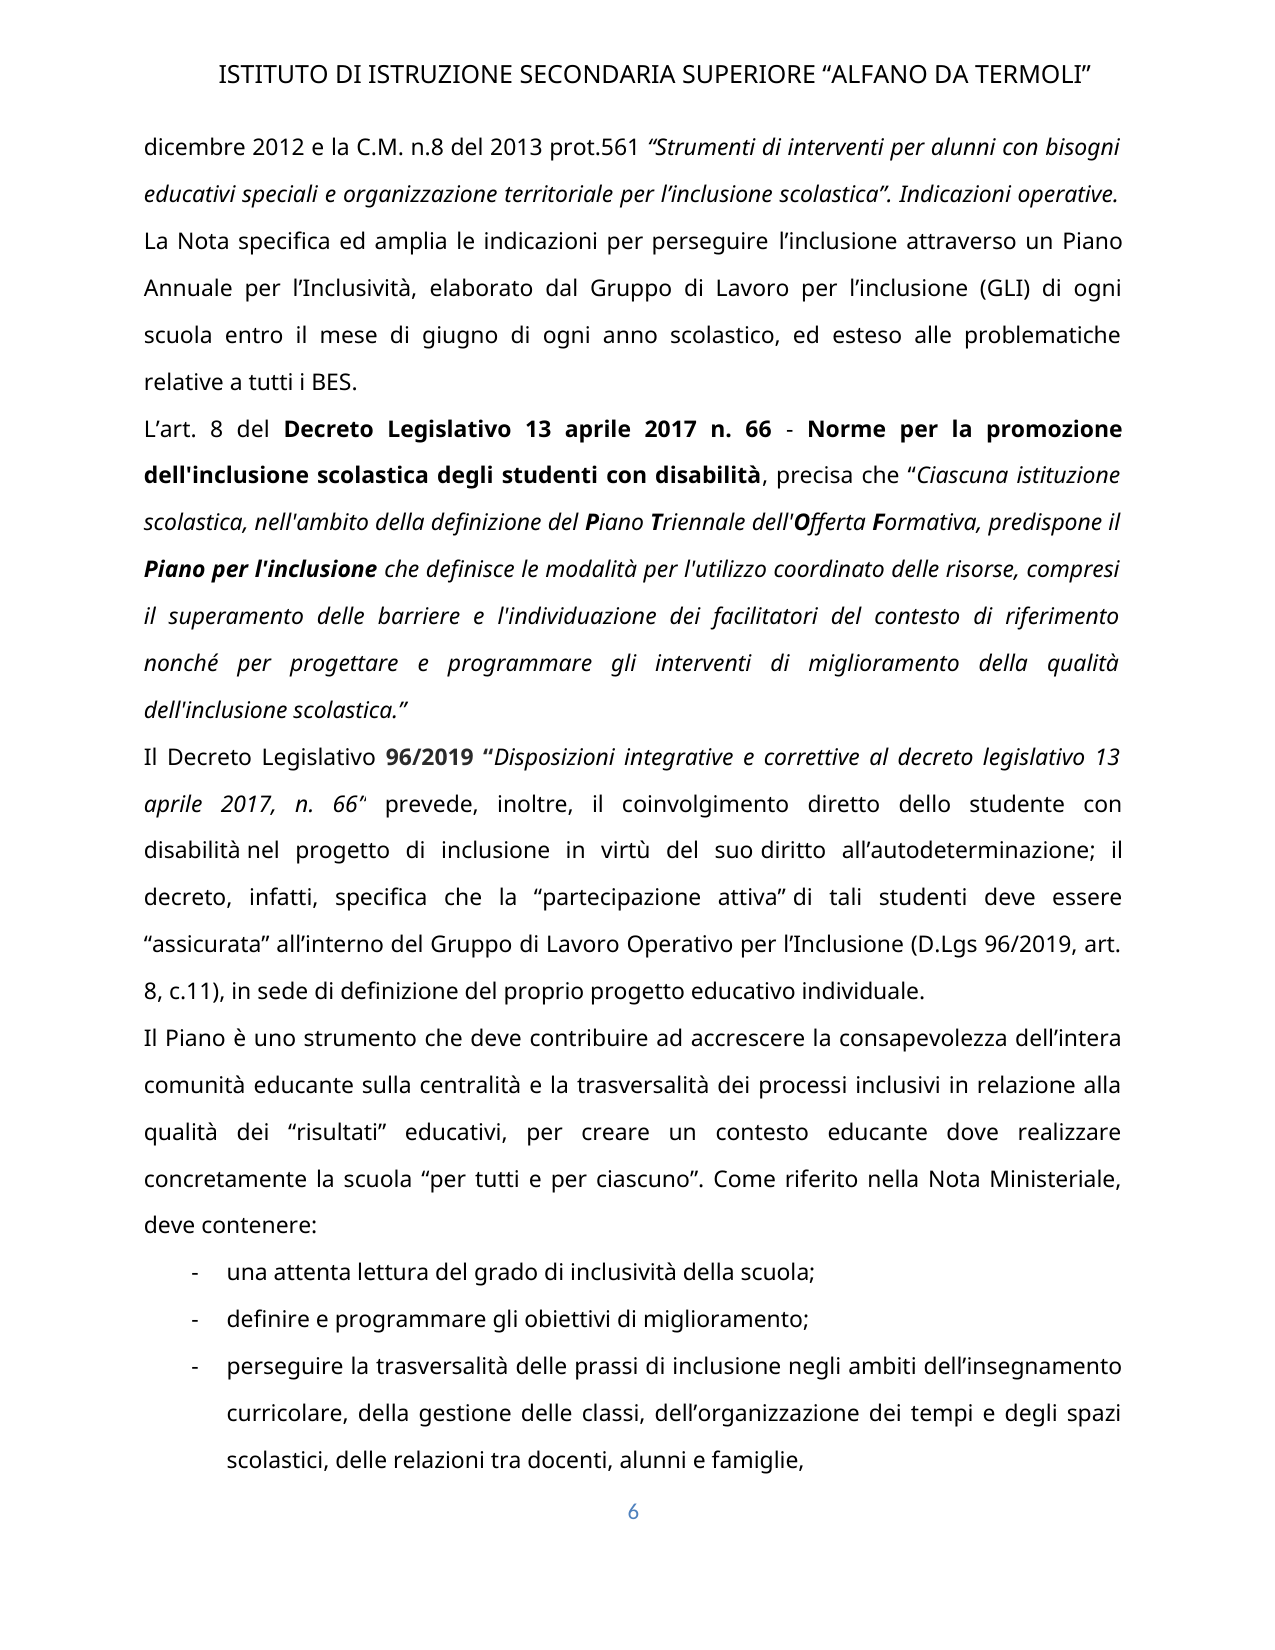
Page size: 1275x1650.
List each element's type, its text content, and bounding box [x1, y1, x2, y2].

list definire e programmare gli obiettivi di miglioramento; [191, 1303, 1123, 1334]
text Il Piano è uno strumento che deve contribuire ad accrescere la consapevolezza dell’intera comunità educante sulla centralità e la trasversalità dei processi inclusivi in relazione alla qualità dei “risultati” educativi, per creare un contesto educante dove realizzare concretamente la scuola “per tutti e per ciascuno”. Come riferito nella Nota Ministeriale, deve contenere: [144, 1022, 1123, 1241]
text L’art. 8 del Decreto Legislativo 13 aprile 2017 n. 66 - Norme per la promozione dell'inclusione scolastica degli studenti con disabilità, precisa che “Ciascuna istituzione scolastica, nell'ambito della definizione del Piano Triennale dell'Offerta Formativa, predispone il Piano per l'inclusione che definisce le modalità per l'utilizzo coordinato delle risorse, compresi il superamento delle barriere e l'individuazione dei facilitatori del contesto di riferimento nonché per progettare e programmare gli interventi di miglioramento della qualità dell'inclusione scolastica.” [144, 412, 1123, 725]
list una attenta lettura del grado di inclusività della scuola; [191, 1256, 1123, 1287]
text Il Decreto Legislativo 96/2019 “Disposizioni integrative e correttive al decreto legislativo 13 aprile 2017, n. 66” prevede, inoltre, il coinvolgimento diretto dello studente con disabilità nel progetto di inclusione in virtù del suo diritto all’autodeterminazione; il decreto, infatti, specifica che la “partecipazione attiva” di tali studenti deve essere “assicurata” all’interno del Gruppo di Lavoro Operativo per l’Inclusione (D.Lgs 96/2019, art. 8, c.11), in sede di definizione del proprio progetto educativo individuale. [144, 741, 1123, 1006]
list perseguire la trasversalità delle prassi di inclusione negli ambiti dell’insegnamento curricolare, della gestione delle classi, dell’organizzazione dei tempi e degli spazi scolastici, delle relazioni tra docenti, alunni e famiglie, [191, 1350, 1123, 1475]
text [144, 131, 1123, 397]
